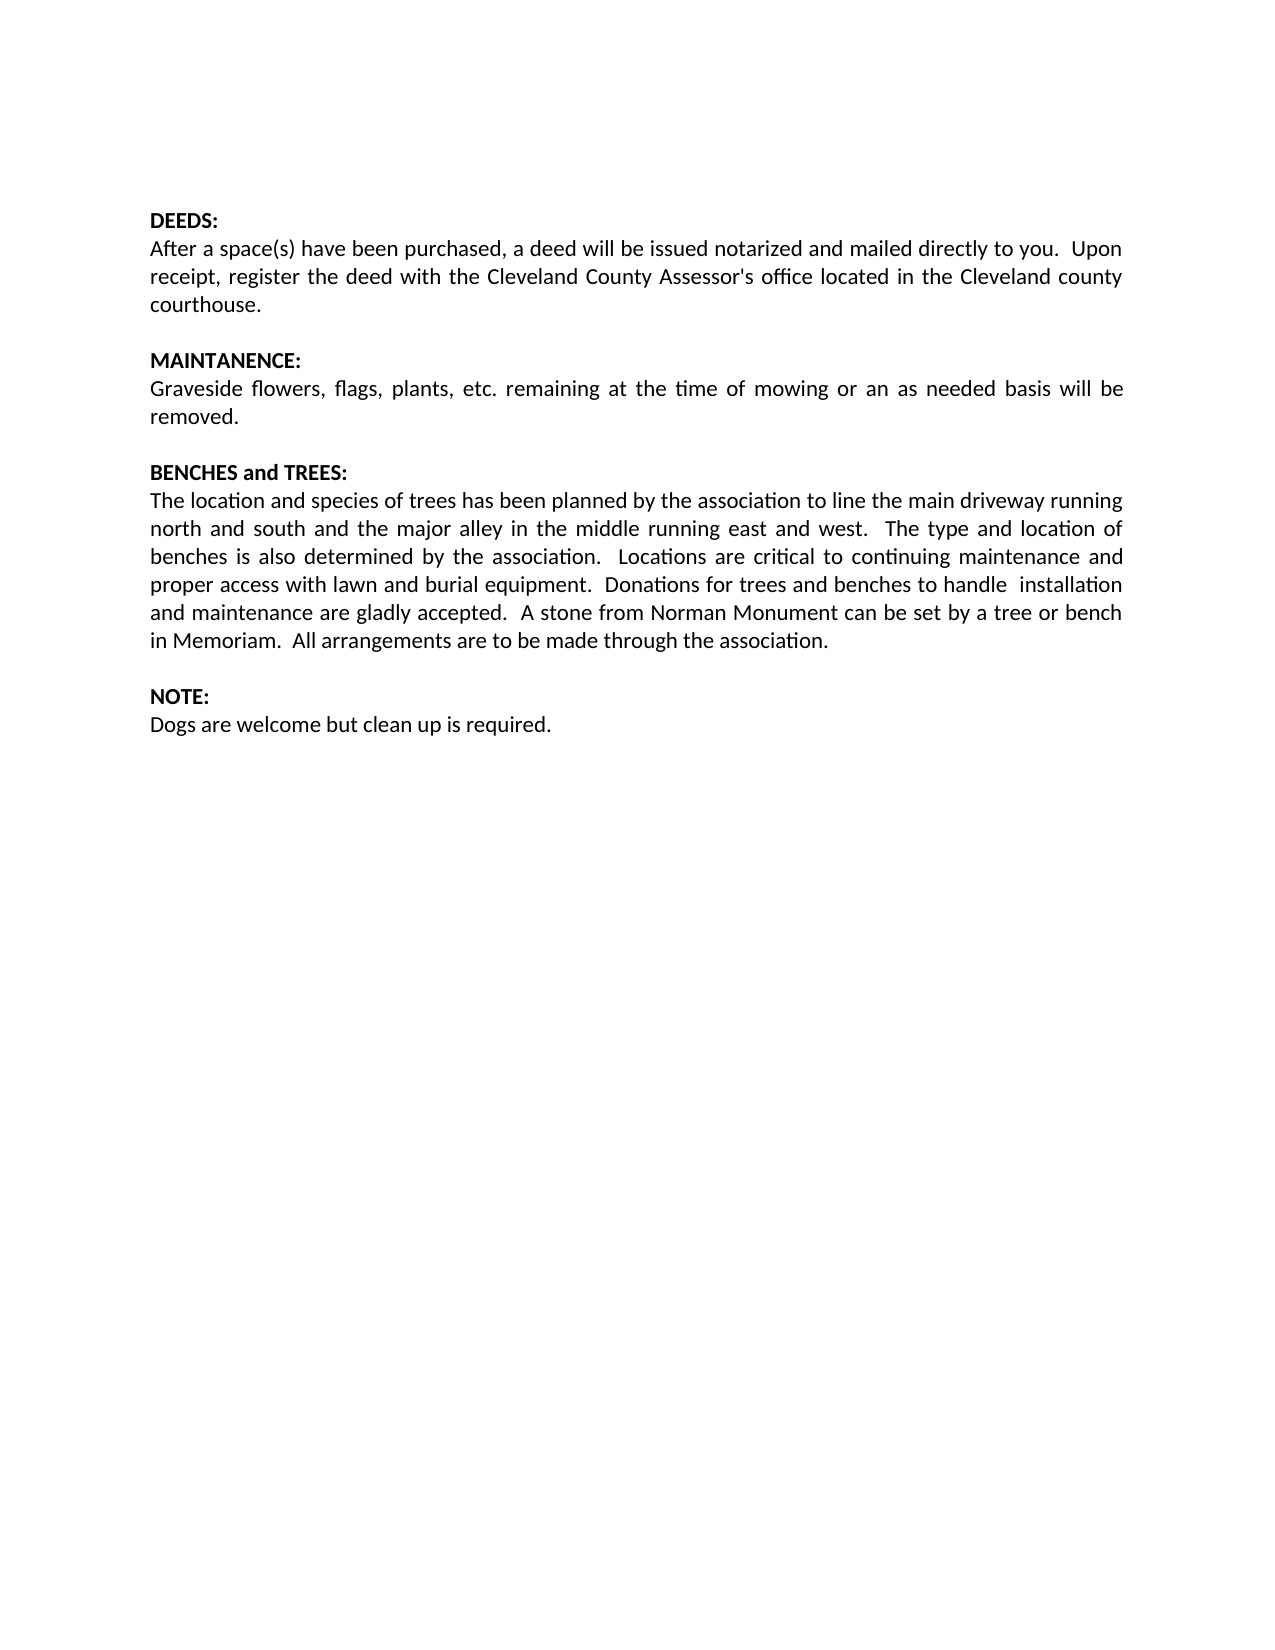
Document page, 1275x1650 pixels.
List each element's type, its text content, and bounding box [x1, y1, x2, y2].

text After a space(s) have been purchased, a deed will be issued notarized and mailed directly to you. Upon receipt, register the deed with the Cleveland County Assessor's office located in the Cleveland county courthouse. [150, 234, 1125, 318]
text Dogs are welcome but clean up is required. [150, 710, 1125, 738]
text The location and species of trees has been planned by the association to line the main driveway running north and south and the major alley in the middle running east and west. The type and location of benches is also determined by the association. Locations are critical to continuing maintenance and proper access with lawn and burial equipment. Donations for trees and benches to handle installation and maintenance are gladly accepted. A stone from Norman Monument can be set by a tree or bench in Memoriam. All arrangements are to be made through the association. [150, 486, 1125, 654]
text BENCHES and TREES: [150, 458, 1125, 486]
text NOTE: [150, 682, 1125, 710]
text Graveside flowers, flags, plants, etc. remaining at the time of mowing or an as needed basis will be removed. [150, 374, 1125, 430]
text DEEDS: [150, 206, 1125, 234]
text MAINTANENCE: [150, 346, 1125, 374]
